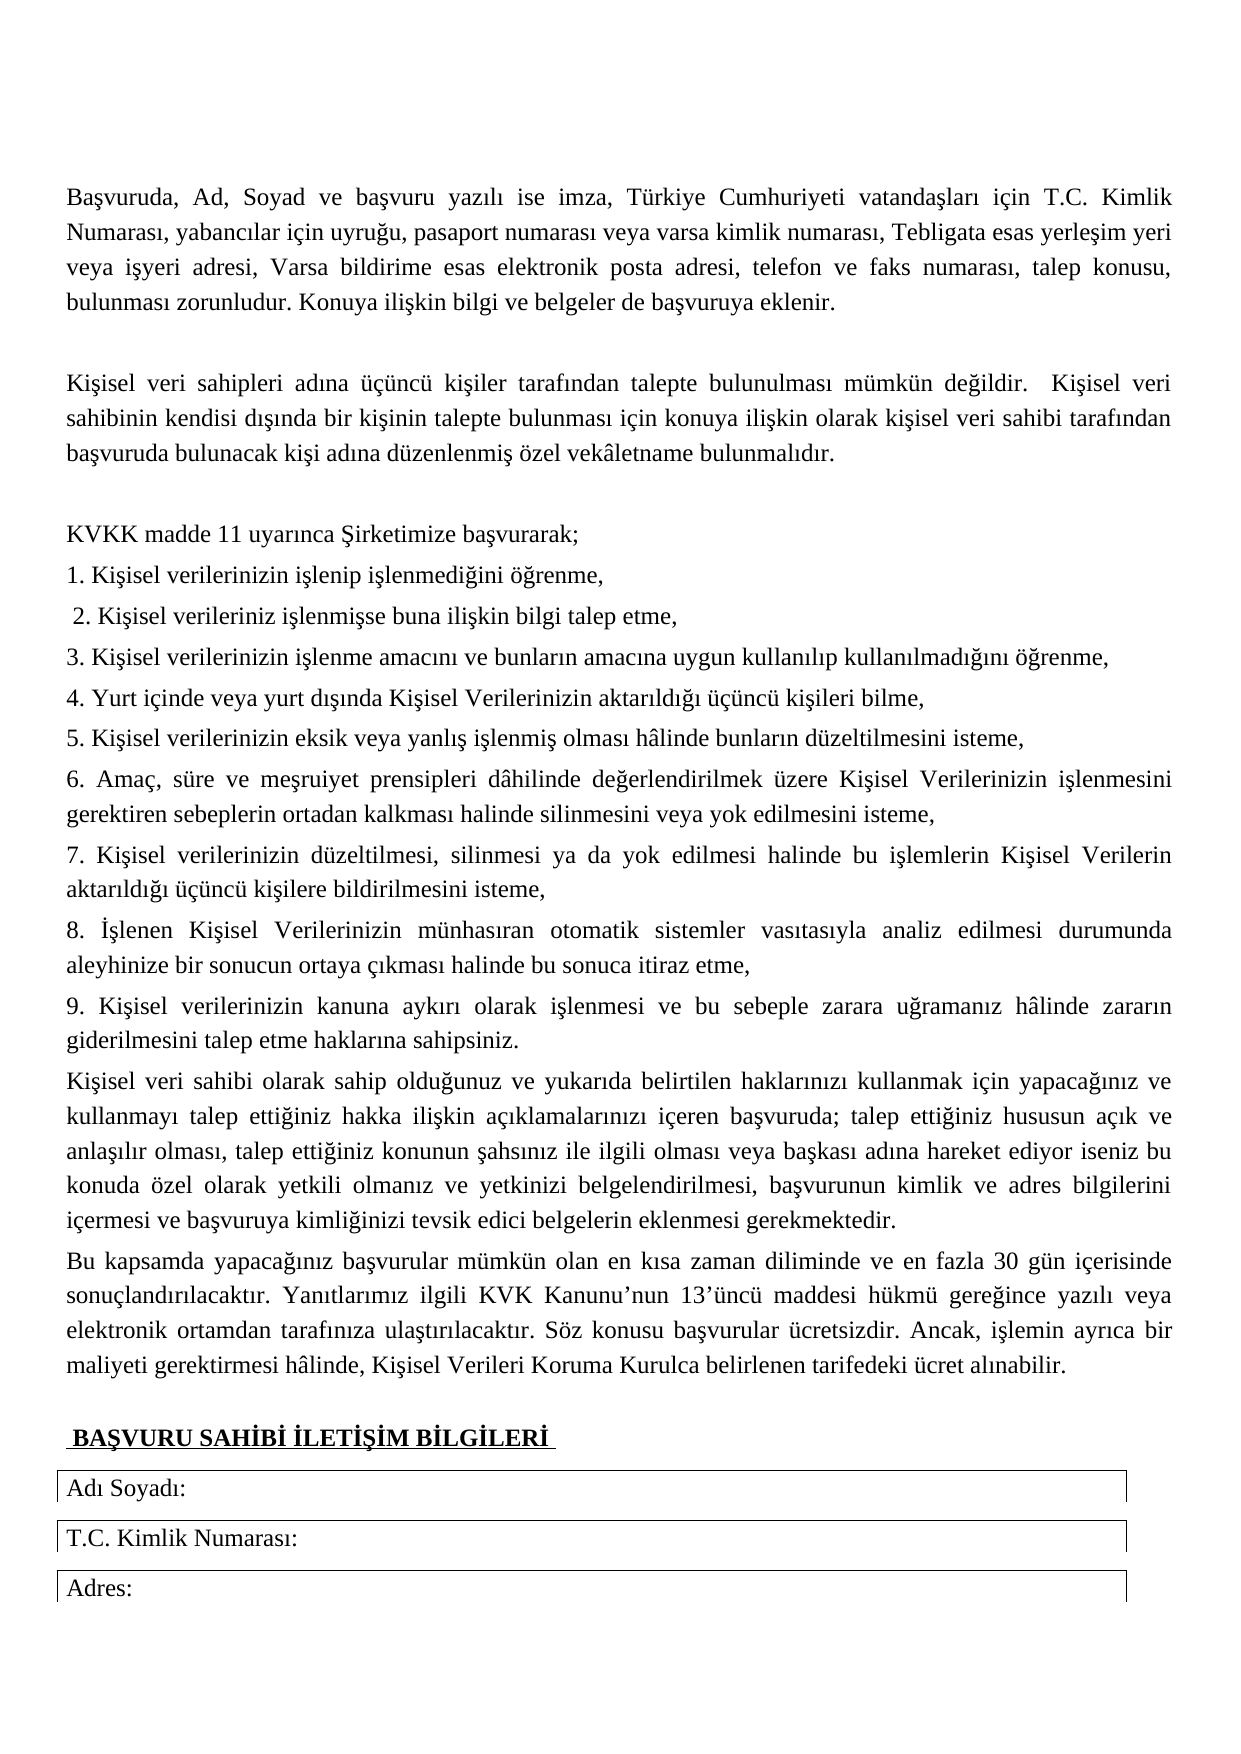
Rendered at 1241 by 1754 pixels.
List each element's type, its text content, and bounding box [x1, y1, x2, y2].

text 8. İşlenen Kişisel Verilerinizin münhasıran otomatik sistemler vasıtasıyla analiz edilmesi durumunda aleyhinize bir sonucun ortaya çıkması halinde bu sonuca itiraz etme, [66, 915, 1173, 979]
text Bu kapsamda yapacağınız başvurular mümkün olan en kısa zaman diliminde ve en fazla 30 gün içerisinde sonuçlandırılacaktır. Yanıtlarımız ilgili KVK Kanunu’nun 13’üncü maddesi hükmü gereğince yazılı veya elektronik ortamdan tarafınıza ulaştırılacaktır. Söz konusu başvurular ücretsizdir. Ancak, işlemin ayrıca bir maliyeti gerektirmesi hâlinde, Kişisel Verileri Koruma Kurulca belirlenen tarifedeki ücret alınabilir. [66, 1246, 1173, 1379]
text 4. Yurt içinde veya yurt dışında Kişisel Verilerinizin aktarıldığı üçüncü kişileri bilme, [66, 683, 1173, 711]
text Kişisel veri sahipleri adına üçüncü kişiler tarafından talepte bulunulması mümkün değildir. Kişisel veri sahibinin kendisi dışında bir kişinin talepte bulunması için konuya ilişkin olarak kişisel veri sahibi tarafından başvuruda bulunacak kişi adına düzenlenmiş özel vekâletname bulunmalıdır. [66, 368, 1173, 466]
text 2. Kişisel verileriniz işlenmişse buna ilişkin bilgi talep etme, [66, 601, 1173, 630]
text Adı Soyadı: [58, 1471, 1126, 1502]
text 1. Kişisel verilerinizin işlenip işlenmediğini öğrenme, [66, 560, 1173, 589]
text 6. Amaç, süre ve meşruiyet prensipleri dâhilinde değerlendirilmek üzere Kişisel Verilerinizin işlenmesini gerektiren sebeplerin ortadan kalkması halinde silinmesini veya yok edilmesini isteme, [66, 764, 1173, 828]
text T.C. Kimlik Numarası: [58, 1521, 1126, 1552]
text Başvuruda, Ad, Soyad ve başvuru yazılı ise imza, Türkiye Cumhuriyeti vatandaşları için T.C. Kimlik Numarası, yabancılar için uyruğu, pasaport numarası veya varsa kimlik numarası, Tebligata esas yerleşim yeri veya işyeri adresi, Varsa bildirime esas elektronik posta adresi, telefon ve faks numarası, talep konusu, bulunması zorunludur. Konuya ilişkin bilgi ve belgeler de başvuruya eklenir. [66, 182, 1173, 315]
text 9. Kişisel verilerinizin kanuna aykırı olarak işlenmesi ve bu sebeple zarara uğramanız hâlinde zararın giderilmesini talep etme haklarına sahipsiniz. [66, 991, 1173, 1054]
text BAŞVURU SAHİBİ İLETİŞİM BİLGİLERİ [66, 1423, 1117, 1451]
text 7. Kişisel verilerinizin düzeltilmesi, silinmesi ya da yok edilmesi halinde bu işlemlerin Kişisel Verilerin aktarıldığı üçüncü kişilere bildirilmesini isteme, [66, 840, 1173, 903]
text Kişisel veri sahibi olarak sahip olduğunuz ve yukarıda belirtilen haklarınızı kullanmak için yapacağınız ve kullanmayı talep ettiğiniz hakka ilişkin açıklamalarınızı içeren başvuruda; talep ettiğiniz hususun açık ve anlaşılır olması, talep ettiğiniz konunun şahsınız ile ilgili olması veya başkası adına hareket ediyor iseniz bu konuda özel olarak yetkili olmanız ve yetkinizi belgelendirilmesi, başvurunun kimlik ve adres bilgilerini içermesi ve başvuruya kimliğinizi tevsik edici belgelerin eklenmesi gerekmektedir. [66, 1066, 1173, 1234]
text KVKK madde 11 uyarınca Şirketimize başvurarak; [66, 519, 1173, 548]
text 3. Kişisel verilerinizin işlenme amacını ve bunların amacına uygun kullanılıp kullanılmadığını öğrenme, [66, 642, 1173, 671]
text 5. Kişisel verilerinizin eksik veya yanlış işlenmiş olması hâlinde bunların düzeltilmesini isteme, [66, 723, 1173, 752]
text Adres: [58, 1571, 1126, 1602]
